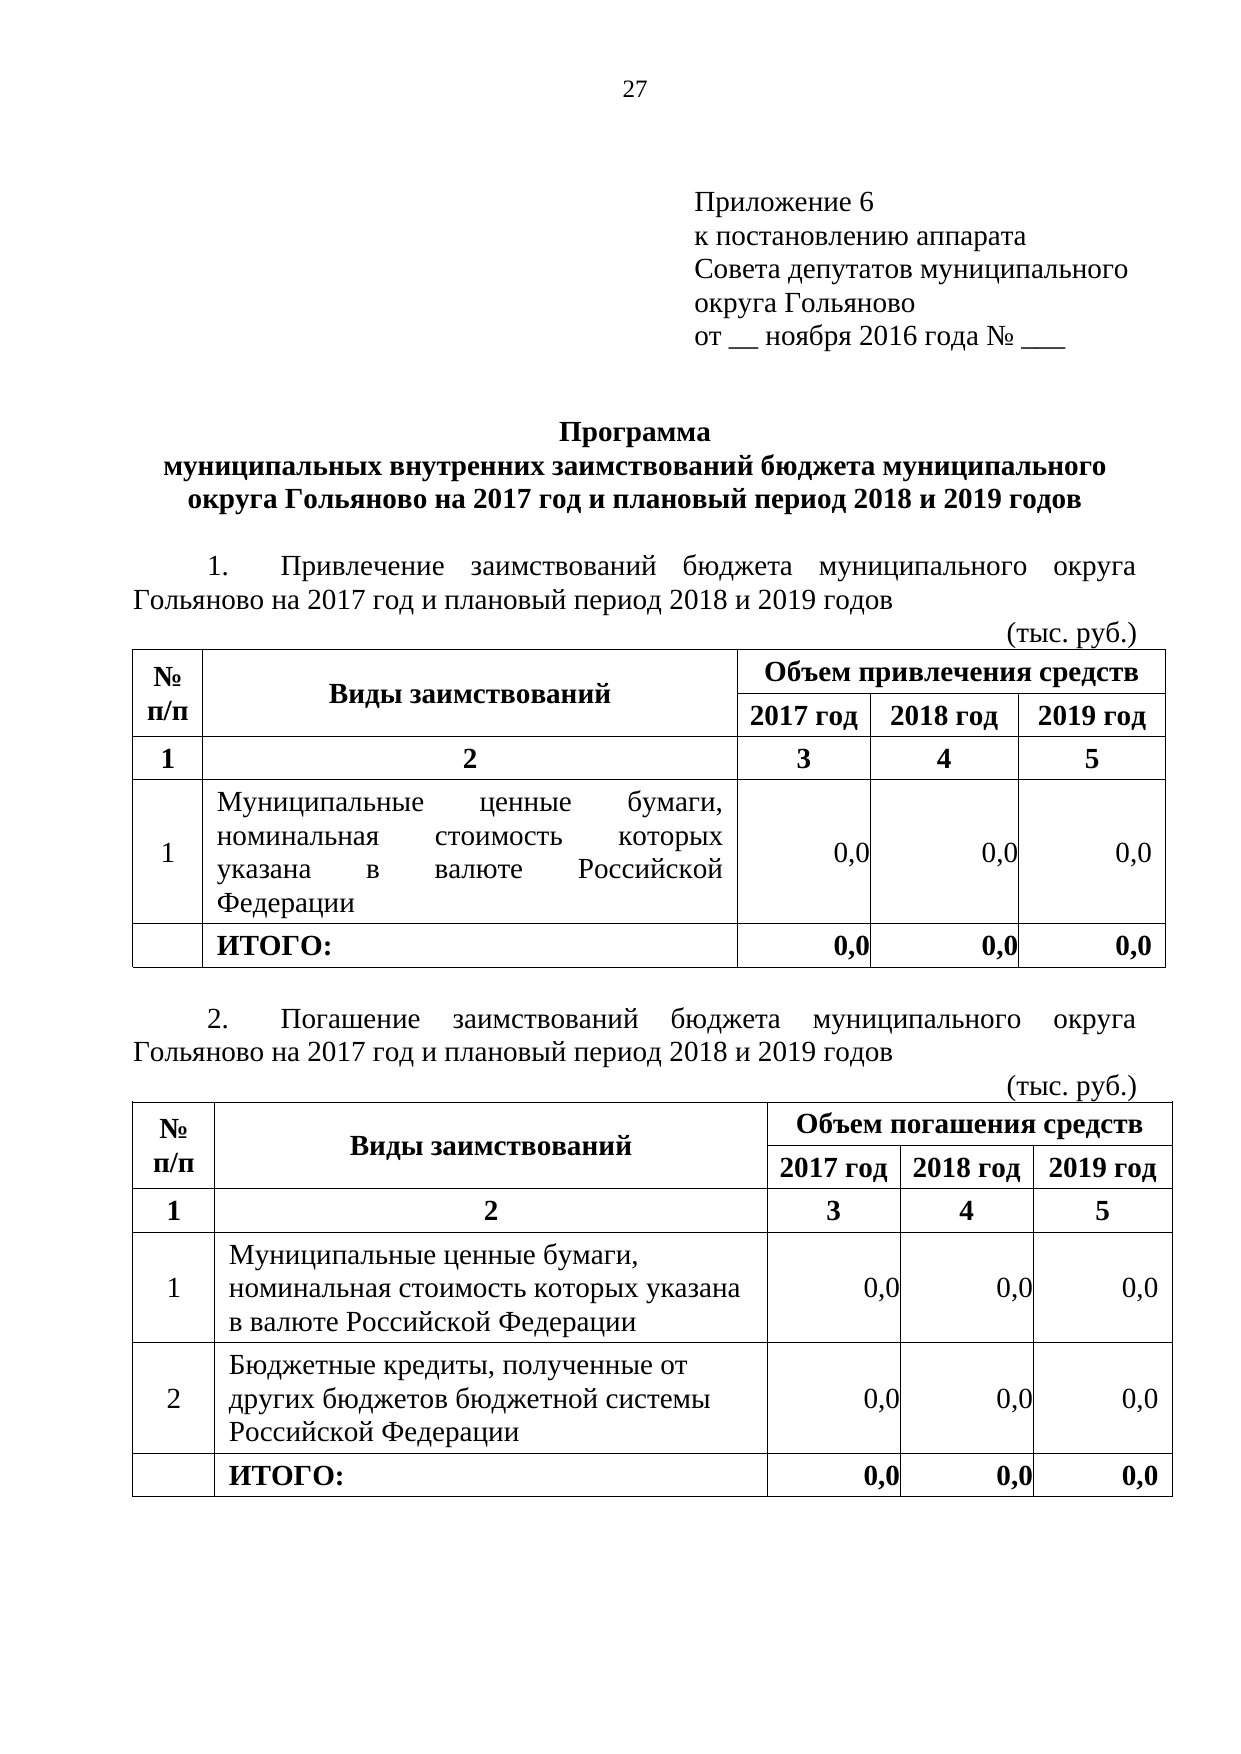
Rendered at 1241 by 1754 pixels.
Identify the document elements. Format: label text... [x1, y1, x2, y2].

table_cell [133, 924, 202, 967]
table_cell 0,0 [1019, 780, 1165, 923]
table_cell 0,0 [1034, 1233, 1172, 1342]
table_cell ИТОГО: [215, 1454, 767, 1496]
table_header Виды заимствований [203, 650, 737, 736]
table_cell 0,0 [1019, 924, 1165, 967]
table_cell 1 [133, 1189, 214, 1232]
table_cell [133, 1454, 214, 1496]
text Программа [133, 414, 1137, 448]
list Привлечение заимствований бюджета муниципального округа Гольяново на 2017 год и плановый период 2018 и 2019 годов [133, 548, 1137, 615]
table_cell 2019 год [1019, 694, 1165, 736]
table_cell 2018 год [901, 1146, 1033, 1188]
table_cell 0,0 [738, 780, 870, 923]
table_cell 2 [203, 737, 737, 779]
table_cell 2019 год [1034, 1146, 1172, 1188]
table_cell 5 [1019, 737, 1165, 779]
table_header Виды заимствований [215, 1103, 767, 1188]
table_cell 4 [871, 737, 1018, 779]
table_cell 0,0 [768, 1233, 900, 1342]
table_cell 2017 год [738, 694, 870, 736]
text муниципальных внутренних заимствований бюджета муниципального округа Гольяново на 2017 год и плановый период 2018 и 2019 годов [133, 448, 1137, 515]
table_cell 0,0 [738, 924, 870, 967]
table_cell 0,0 [768, 1343, 900, 1453]
text (тыс. руб.) [133, 615, 1137, 649]
table_cell 1 [133, 737, 202, 779]
table_cell 5 [1034, 1189, 1172, 1232]
table_cell 3 [738, 737, 870, 779]
text Совета депутатов муниципального [133, 251, 1137, 285]
table_cell 4 [901, 1189, 1033, 1232]
text к постановлению аппарата [133, 218, 1137, 251]
table_cell Бюджетные кредиты, полученные от других бюджетов бюджетной системы Российской Федерации [215, 1343, 767, 1453]
table_cell 2017 год [768, 1146, 900, 1188]
table_cell 0,0 [768, 1454, 900, 1496]
table_cell 2 [133, 1343, 214, 1453]
table_cell 2 [215, 1189, 767, 1232]
text (тыс. руб.) [133, 1068, 1137, 1101]
table_cell 1 [133, 780, 202, 923]
text от __ ноября 2016 года № ___ [694, 318, 1137, 352]
table_cell 0,0 [901, 1454, 1033, 1496]
table_cell 0,0 [871, 780, 1018, 923]
table_cell 0,0 [901, 1233, 1033, 1342]
table_cell 0,0 [1034, 1343, 1172, 1453]
table_cell 0,0 [901, 1343, 1033, 1453]
table_header № п/п [133, 1103, 214, 1188]
table_cell 0,0 [1034, 1454, 1172, 1496]
text округа Гольяново [133, 285, 1137, 318]
text Приложение 6 [133, 184, 1137, 218]
table_cell ИТОГО: [203, 924, 737, 967]
table_cell Муниципальные ценные бумаги, номинальная стоимость которых указана в валюте Российской Федерации [203, 780, 737, 923]
table_cell 3 [768, 1189, 900, 1232]
table_header № п/п [133, 650, 202, 736]
table_cell Муниципальные ценные бумаги, номинальная стоимость которых указана в валюте Российской Федерации [215, 1233, 767, 1342]
list Погашение заимствований бюджета муниципального округа Гольяново на 2017 год и плановый период 2018 и 2019 годов [133, 1001, 1137, 1068]
table_cell 2018 год [871, 694, 1018, 736]
table_cell 1 [133, 1233, 214, 1342]
table_cell 0,0 [871, 924, 1018, 967]
table_header Объем привлечения средств [738, 650, 1165, 692]
table_header Объем погашения средств [768, 1103, 1172, 1145]
